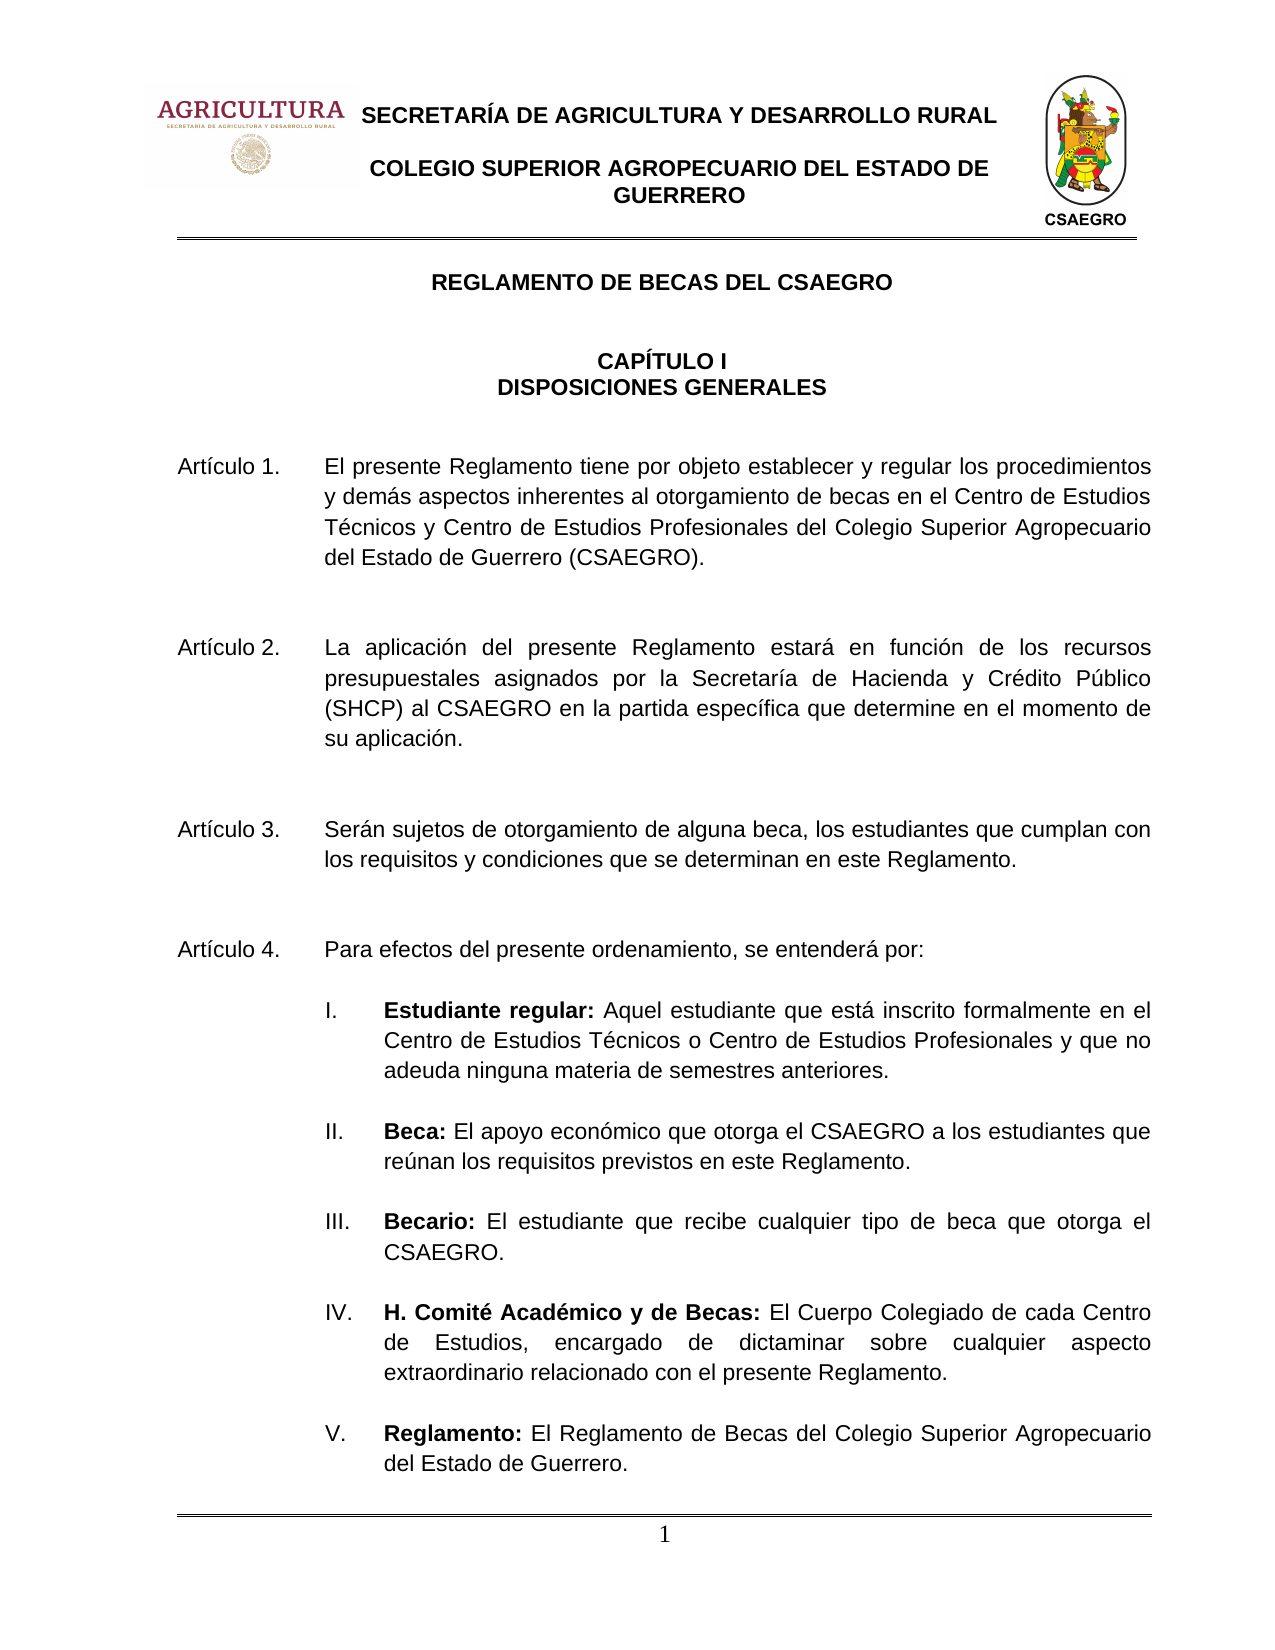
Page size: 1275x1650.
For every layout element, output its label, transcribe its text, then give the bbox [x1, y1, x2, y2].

text Artículo 1. El presente Reglamento tiene por objeto establecer y regular los procedimientos y demás aspectos inherentes al otorgamiento de becas en el Centro de Estudios Técnicos y Centro de Estudios Profesionales del Colegio Superior Agropecuario del Estado de Guerrero (CSAEGRO). [177, 453, 1152, 570]
picture [144, 84, 358, 189]
list Reglamento: El Reglamento de Becas del Colegio Superior Agropecuario del Estado de Guerrero. [325, 1420, 1152, 1476]
list Beca: El apoyo económico que otorga el CSAEGRO a los estudiantes que reúnan los requisitos previstos en este Reglamento. [325, 1118, 1152, 1174]
picture [1044, 73, 1129, 230]
list Estudiante regular: Aquel estudiante que está inscrito formalmente en el Centro de Estudios Técnicos o Centro de Estudios Profesionales y que no adeuda ninguna materia de semestres anteriores. [325, 997, 1152, 1083]
text Artículo 4. Para efectos del presente ordenamiento, se entenderá por: [177, 936, 1152, 963]
subtitle DISPOSICIONES GENERALES [177, 374, 1147, 400]
list Becario: El estudiante que recibe cualquier tipo de beca que otorga el CSAEGRO. [325, 1208, 1152, 1265]
text Artículo 2. La aplicación del presente Reglamento estará en función de los recursos presupuestales asignados por la Secretaría de Hacienda y Crédito Público (SHCP) al CSAEGRO en la partida específica que determine en el momento de su aplicación. [177, 634, 1152, 751]
text Artículo 3. Serán sujetos de otorgamiento de alguna beca, los estudiantes que cumplan con los requisitos y condiciones que se determinan en este Reglamento. [177, 816, 1152, 872]
subtitle CAPÍTULO I [177, 348, 1147, 374]
list H. Comité Académico y de Becas: El Cuerpo Colegiado de cada Centro de Estudios, encargado de dictaminar sobre cualquier aspecto extraordinario relacionado con el presente Reglamento. [325, 1299, 1152, 1386]
text REGLAMENTO DE BECAS DEL CSAEGRO [177, 268, 1147, 295]
